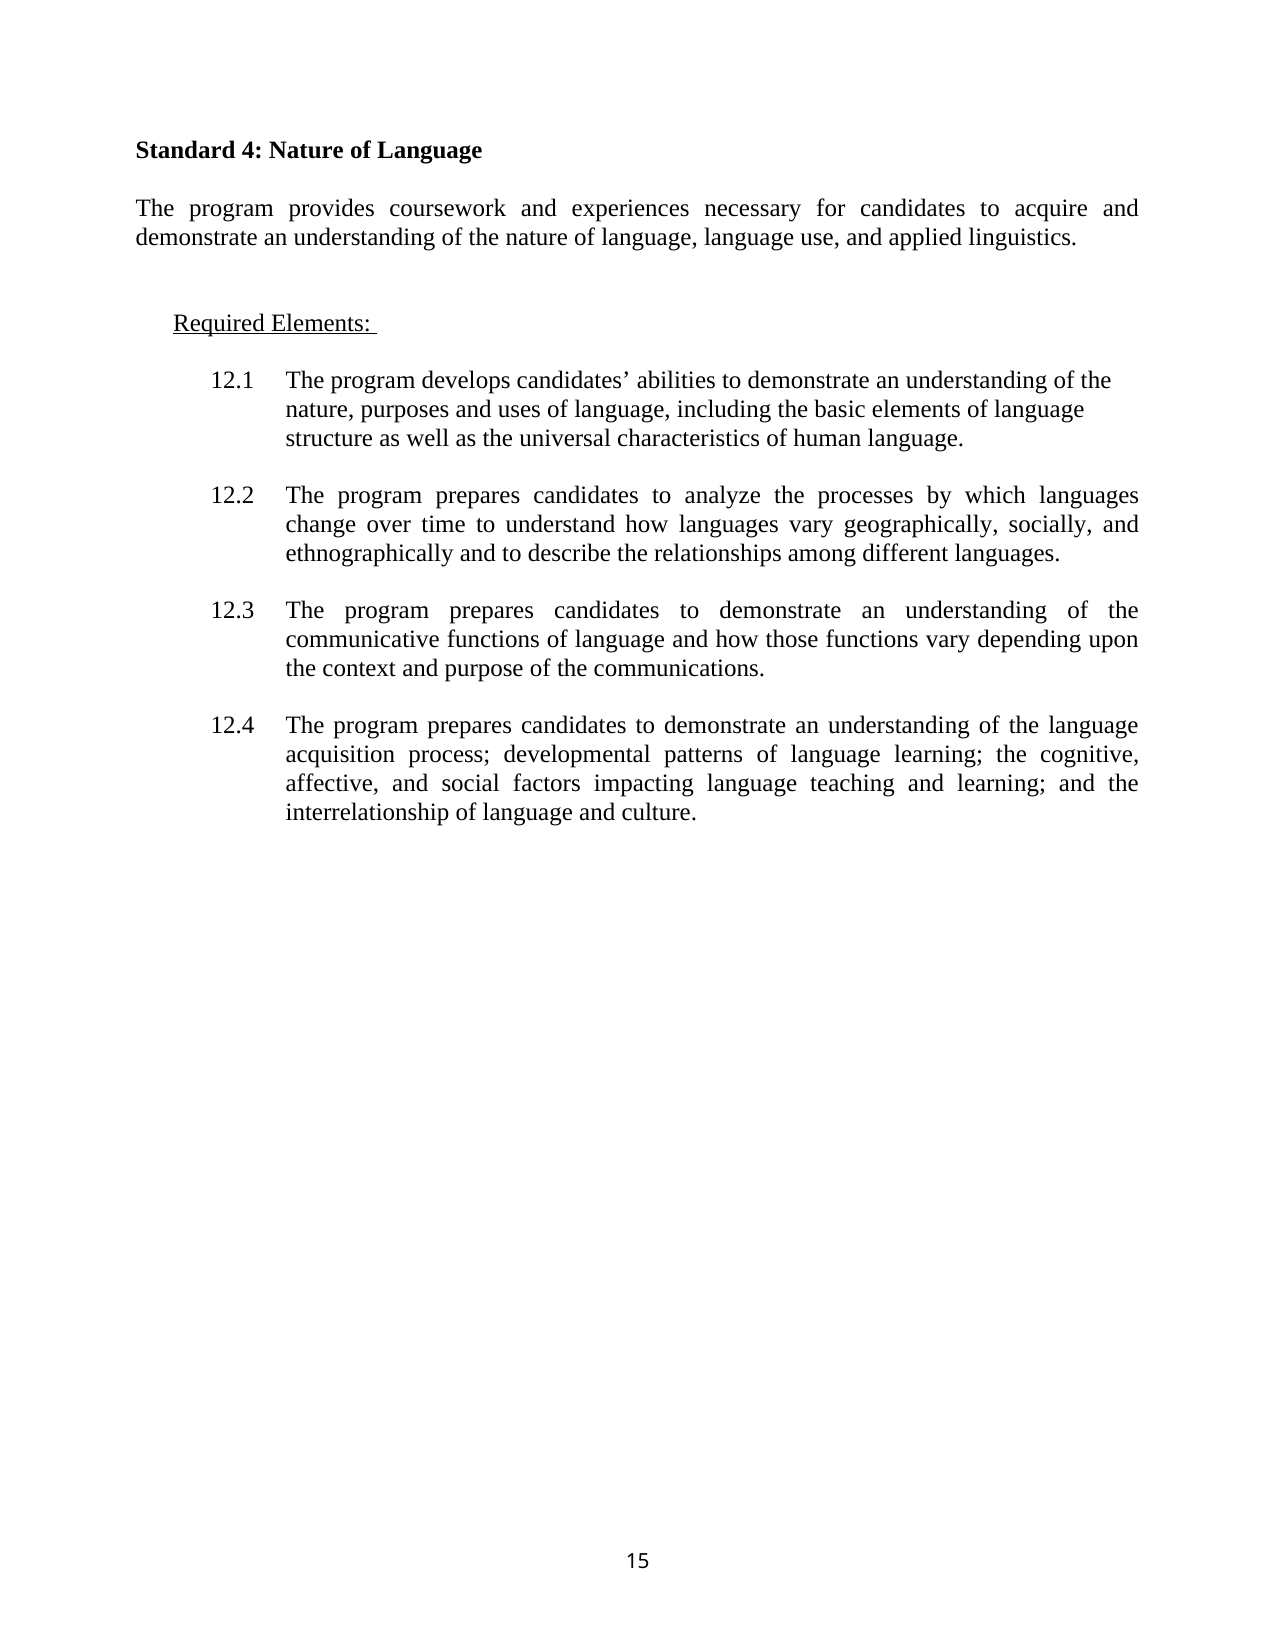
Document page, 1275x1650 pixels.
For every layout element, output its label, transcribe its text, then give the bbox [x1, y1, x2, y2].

text 12.3 The program prepares candidates to demonstrate an understanding of the communicative functions of language and how those functions vary depending upon the context and purpose of the communications. [210, 595, 1139, 682]
text Standard 4: Nature of Language [135, 135, 1139, 164]
text 12.4 The program prepares candidates to demonstrate an understanding of the language acquisition process; developmental patterns of language learning; the cognitive, affective, and social factors impacting language teaching and learning; and the interrelationship of language and culture. [210, 710, 1139, 825]
subtitle Required Elements: [173, 308, 1139, 337]
title The program provides coursework and experiences necessary for candidates to acquire and demonstrate an understanding of the nature of language, language use, and applied linguistics. [135, 193, 1139, 250]
text 12.1 The program develops candidates’ abilities to demonstrate an understanding of the nature, purposes and uses of language, including the basic elements of language structure as well as the universal characteristics of human language. [210, 365, 1139, 452]
text 12.2 The program prepares candidates to analyze the processes by which languages change over time to understand how languages vary geographically, socially, and ethnographically and to describe the relationships among different languages. [210, 480, 1139, 567]
